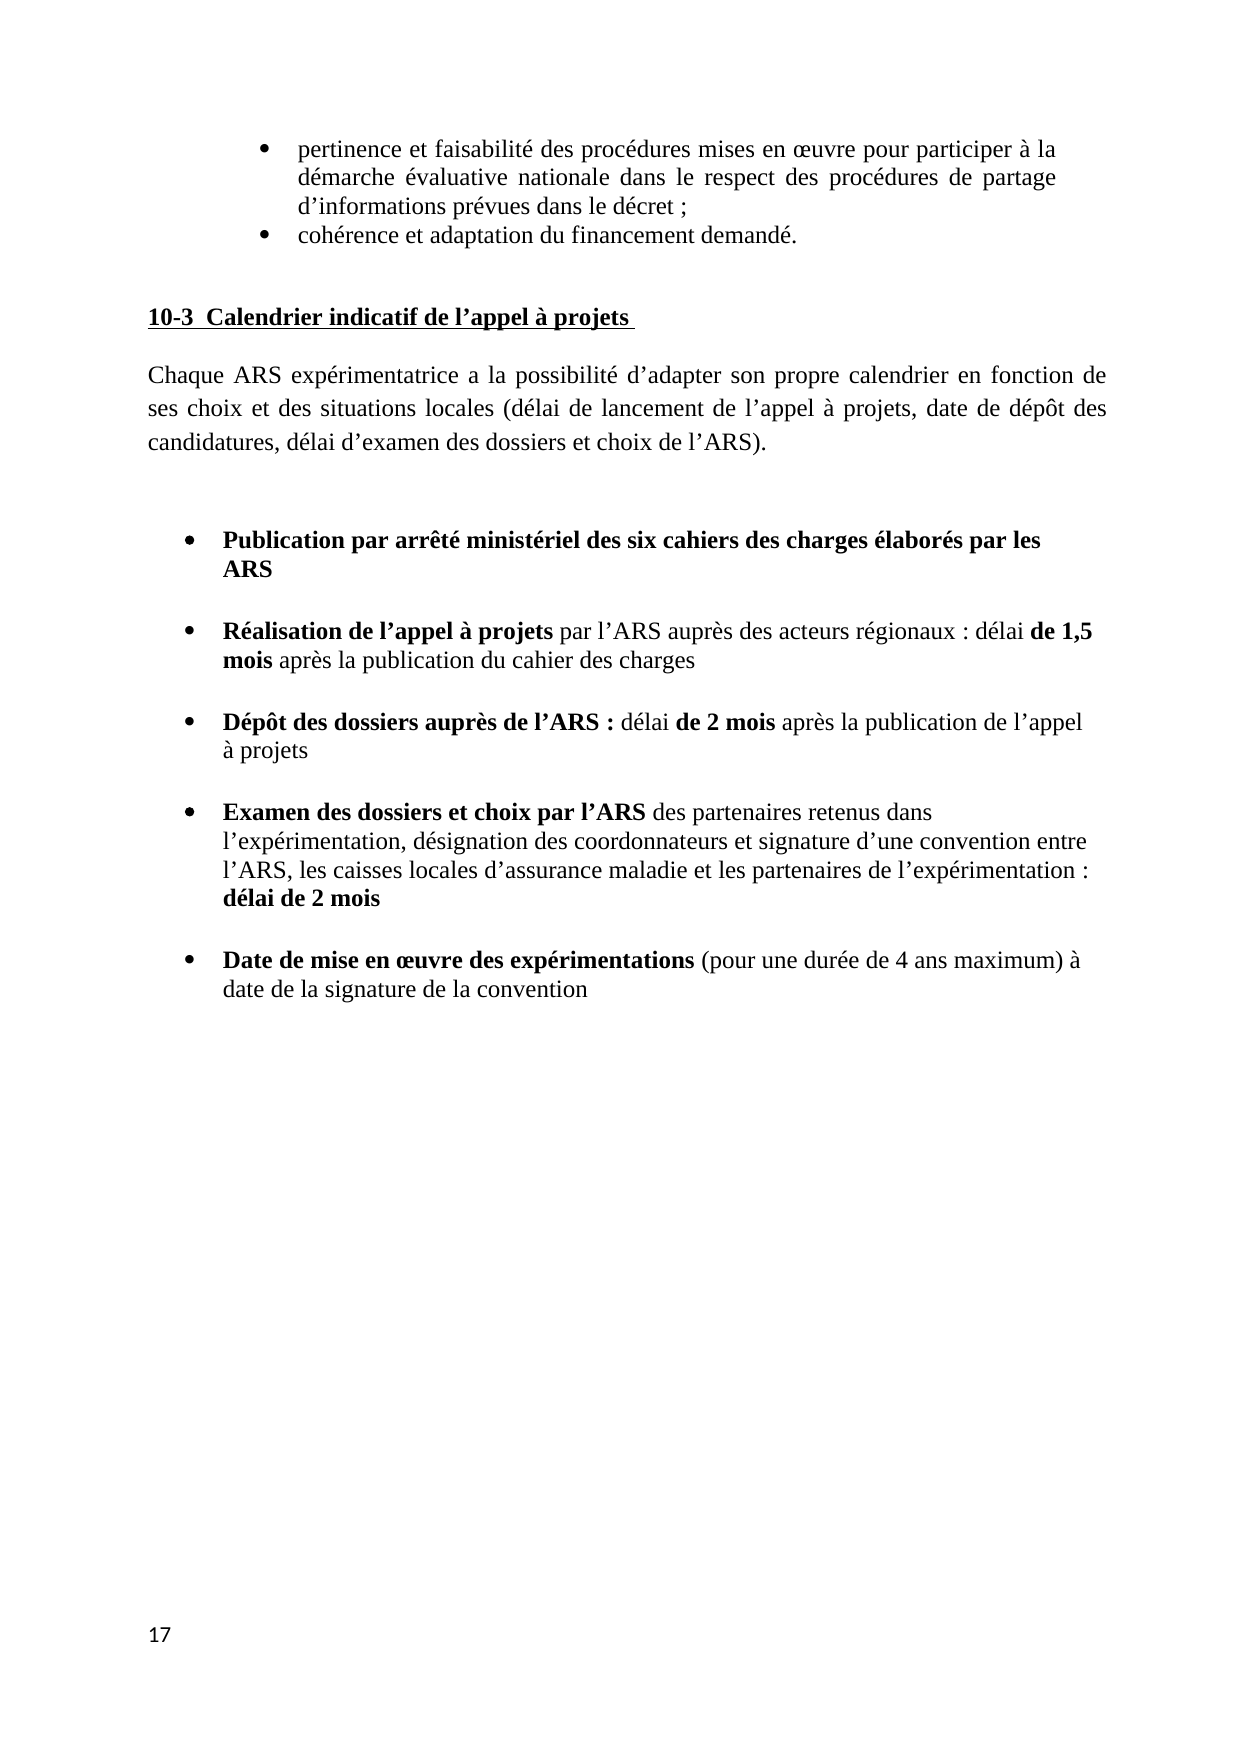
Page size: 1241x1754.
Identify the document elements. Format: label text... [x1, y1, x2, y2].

list pertinence et faisabilité des procédures mises en œuvre pour participer à la démarche évaluative nationale dans le respect des procédures de partage d’informations prévues dans le décret ; [260, 134, 1057, 220]
list Publication par arrêté ministériel des six cahiers des charges élaborés par les ARS [185, 526, 1093, 583]
list Date de mise en œuvre des expérimentations (pour une durée de 4 ans maximum) à date de la signature de la convention [185, 945, 1093, 1003]
text Chaque ARS expérimentatrice a la possibilité d’adapter son propre calendrier en fonction de ses choix et des situations locales (délai de lancement de l’appel à projets, date de dépôt des candidatures, délai d’examen des dossiers et choix de l’ARS). [148, 361, 1108, 455]
list Dépôt des dossiers auprès de l’ARS : délai de 2 mois après la publication de l’appel à projets [185, 707, 1093, 764]
subtitle 10-3 Calendrier indicatif de l’appel à projets [148, 302, 1057, 331]
list cohérence et adaptation du financement demandé. [260, 220, 1057, 249]
list Réalisation de l’appel à projets par l’ARS auprès des acteurs régionaux : délai de 1,5 mois après la publication du cahier des charges [185, 616, 1093, 674]
list Examen des dossiers et choix par l’ARS des partenaires retenus dans l’expérimentation, désignation des coordonnateurs et signature d’une convention entre l’ARS, les caisses locales d’assurance maladie et les partenaires de l’expérimentation : délai de 2 mois [185, 797, 1093, 912]
